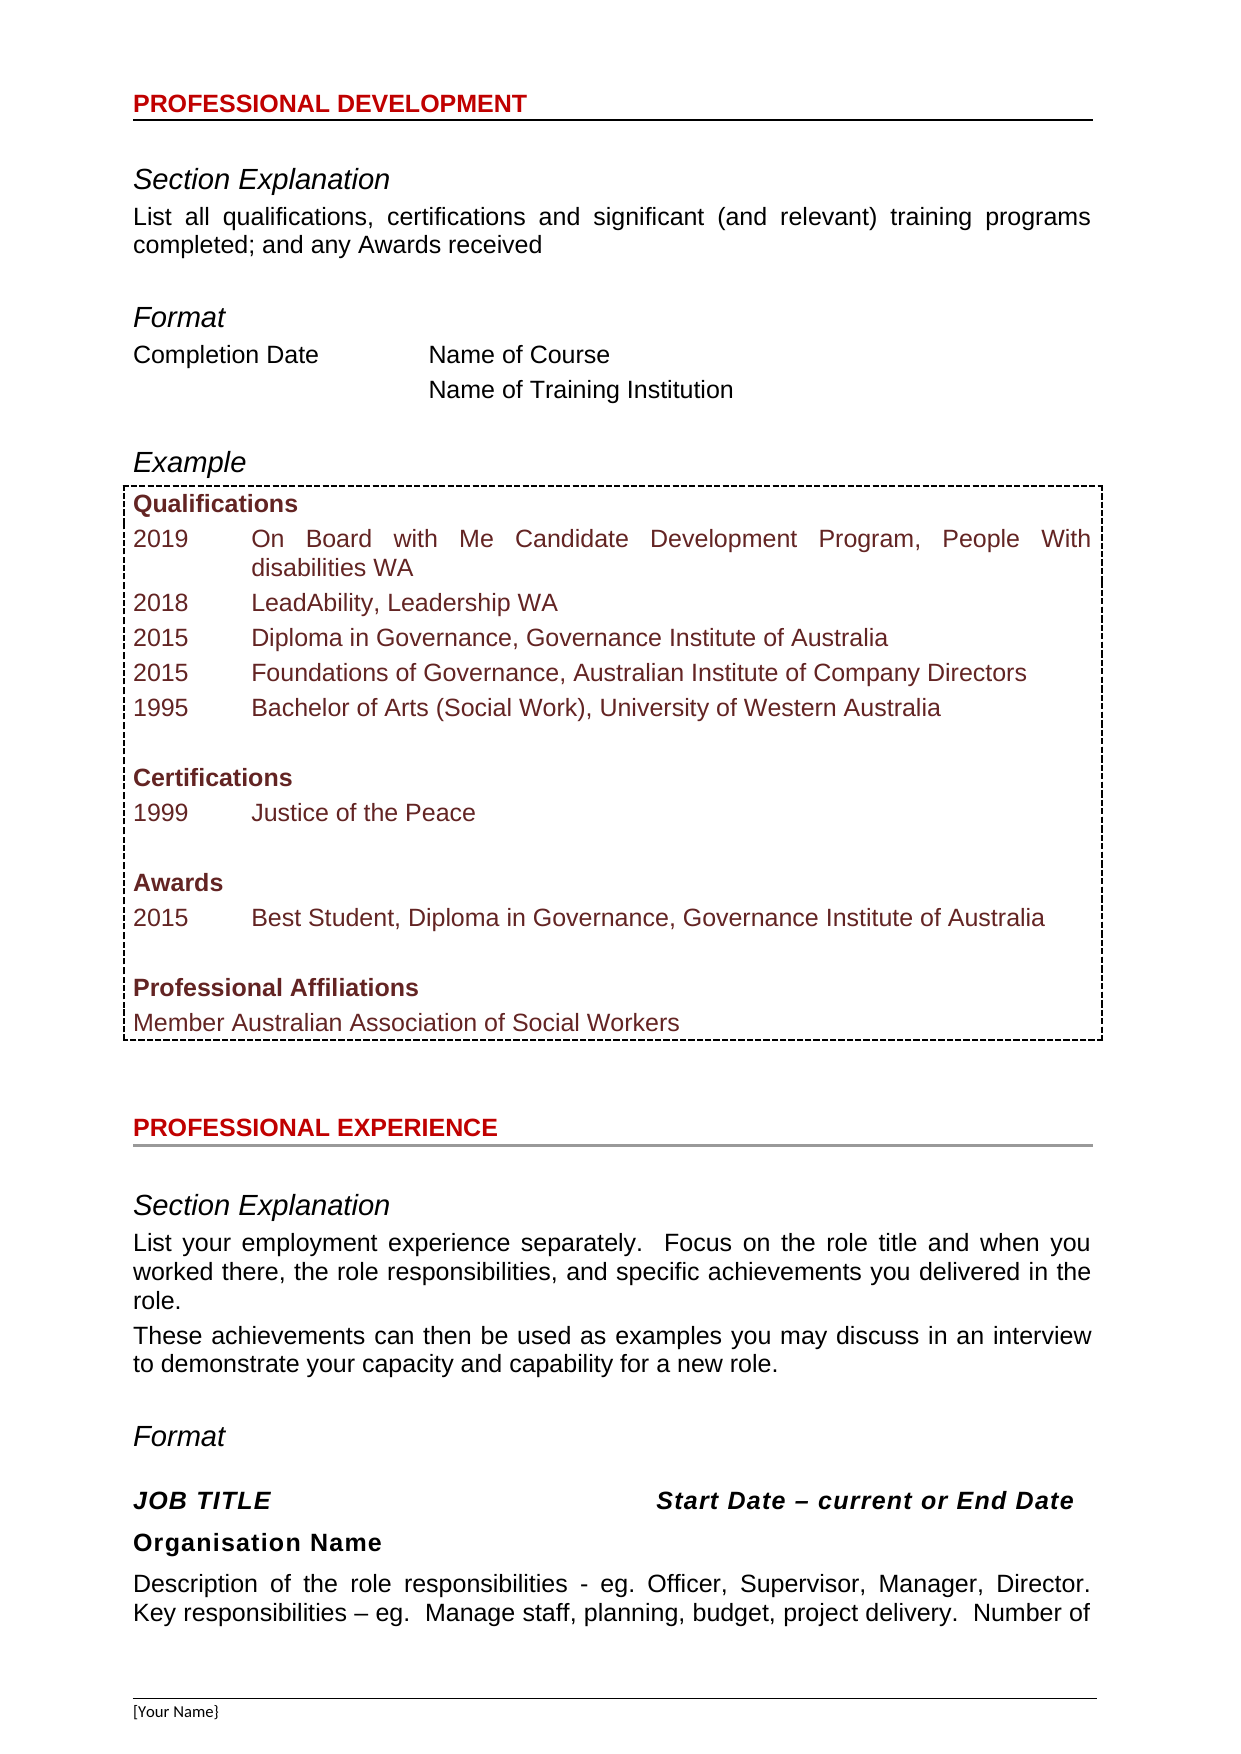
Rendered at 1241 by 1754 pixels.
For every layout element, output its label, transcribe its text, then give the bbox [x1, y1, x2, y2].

list 2018 LeadAbility, Leadership WA [122, 584, 1103, 617]
list Awards [122, 864, 1103, 897]
text JOB TITLE Start Date – current or End Date [133, 1486, 1093, 1515]
list Format [133, 1419, 1093, 1453]
list 2015 Best Student, Diploma in Governance, Governance Institute of Australia [122, 899, 1103, 932]
list List your employment experience separately. Focus on the role title and when you worked there, the role responsibilities, and specific achievements you delivered in the role. [133, 1228, 1093, 1314]
list 2015 Diploma in Governance, Governance Institute of Australia [122, 619, 1103, 652]
list Section Explanation [133, 1188, 1093, 1222]
list Qualifications [122, 485, 1103, 518]
list 2015 Foundations of Governance, Australian Institute of Company Directors [122, 654, 1103, 687]
list Completion Date Name of Course [133, 340, 1093, 369]
list Section Explanation [133, 162, 1093, 195]
text Organisation Name [133, 1528, 1093, 1556]
text Professional DEVELOPMENt [133, 89, 1093, 119]
list 2019 On Board with Me Candidate Development Program, People With disabilities WA [122, 520, 1103, 582]
list 1995 Bachelor of Arts (Social Work), University of Western Australia [122, 689, 1103, 722]
list Format [133, 300, 1093, 334]
list Professional Affiliations [122, 969, 1103, 1002]
text Professional Experience [133, 1113, 1093, 1144]
list List all qualifications, certifications and significant (and relevant) training programs completed; and any Awards received [133, 202, 1093, 259]
list Certifications [122, 759, 1103, 792]
list Example [133, 445, 1093, 479]
list Name of Training Institution [133, 375, 1093, 404]
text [133, 1569, 1093, 1626]
list 1999 Justice of the Peace [122, 794, 1103, 827]
list Member Australian Association of Social Workers [122, 1004, 1103, 1041]
list These achievements can then be used as examples you may discuss in an interview to demonstrate your capacity and capability for a new role. [133, 1321, 1093, 1378]
